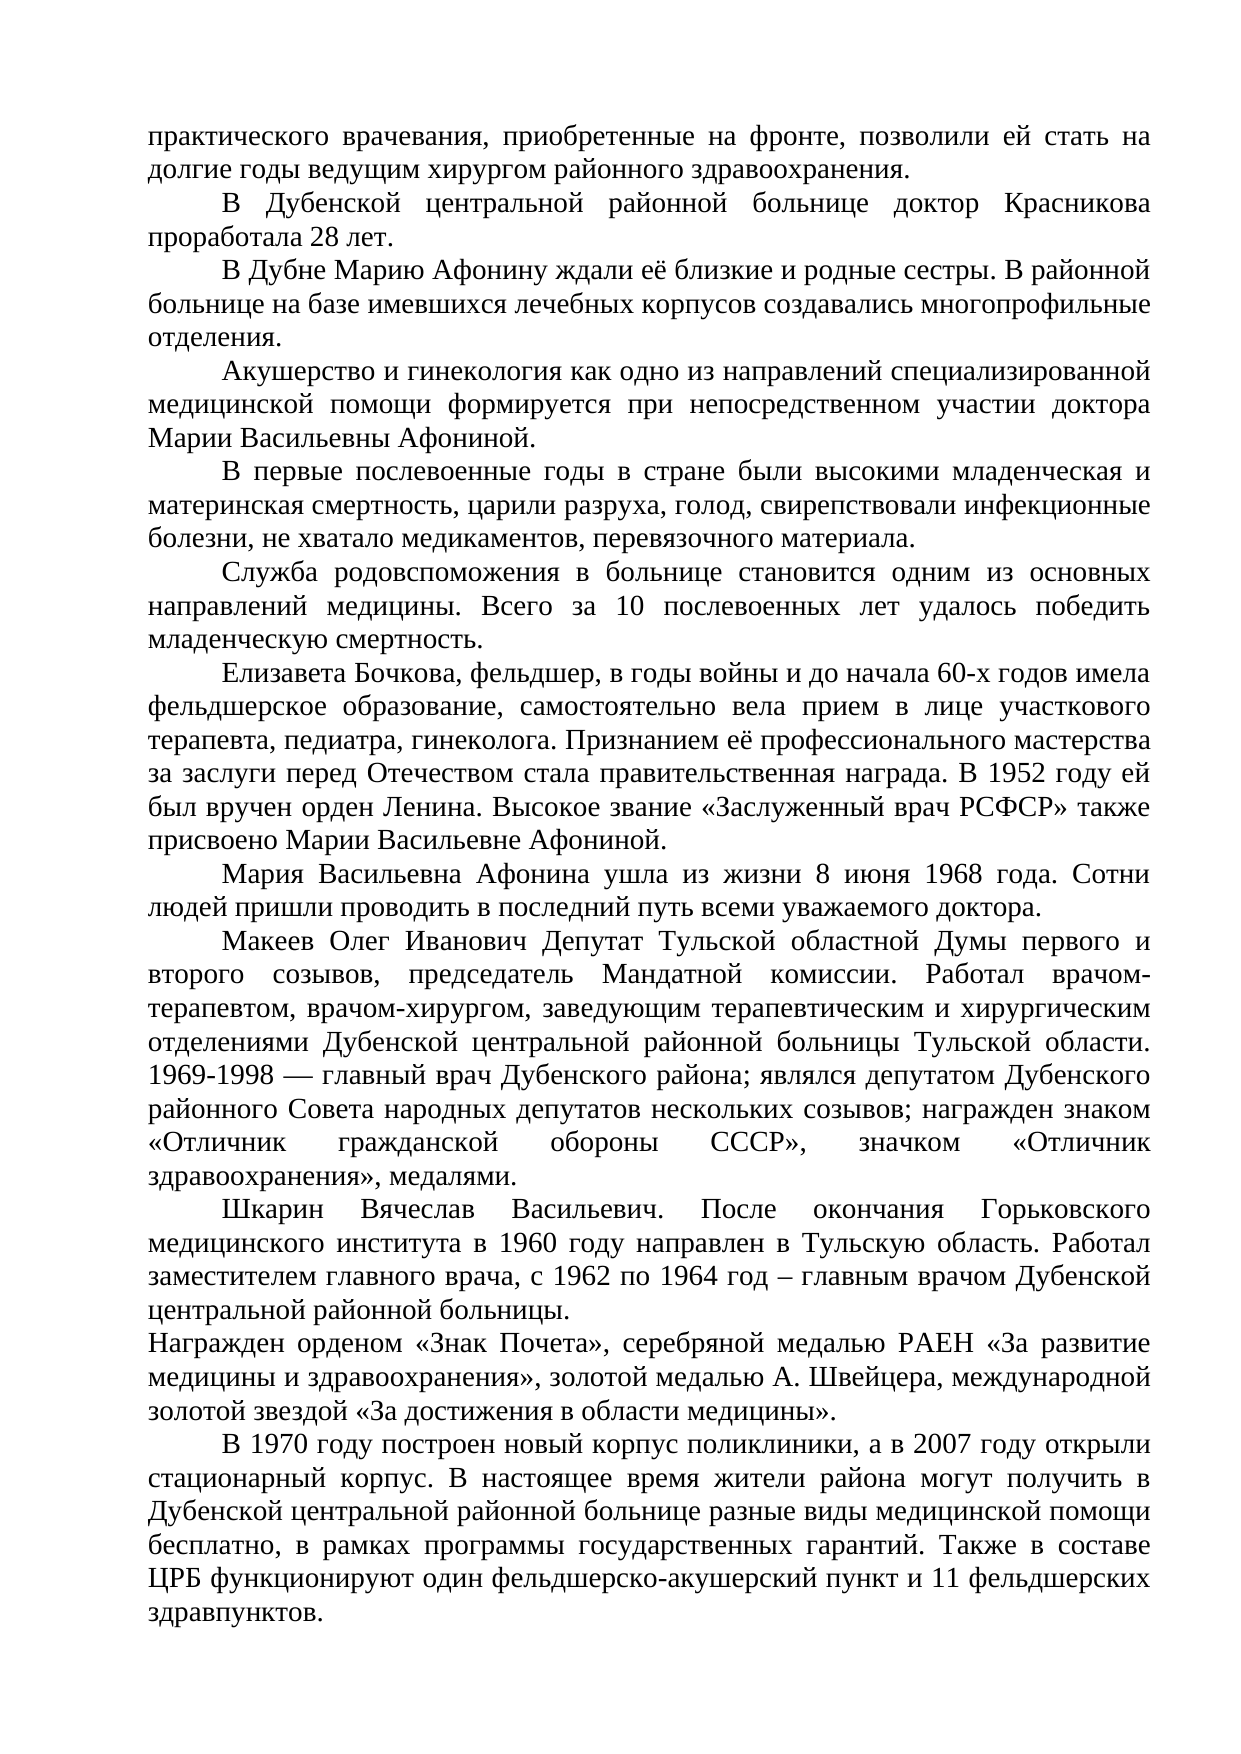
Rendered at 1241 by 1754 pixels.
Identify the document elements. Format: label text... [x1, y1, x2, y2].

text Елизавета Бочкова, фельдшер, в годы войны и до начала 60-х годов имела фельдшерское образование, самостоятельно вела прием в лице участкового терапевта, педиатра, гинеколога. Признанием её профессионального мастерства за заслуги перед Отечеством стала правительственная награда. В 1952 году ей был вручен орден Ленина. Высокое звание «Заслуженный врач РСФСР» также присвоено Марии Васильевне Афониной. [148, 655, 1152, 856]
text В первые послевоенные годы в стране были высокими младенческая и материнская смертность, царили разруха, голод, свирепствовали инфекционные болезни, не хватало медикаментов, перевязочного материала. [148, 453, 1152, 554]
text В Дубенской центральной районной больнице доктор Красникова проработала 28 лет. [148, 185, 1152, 252]
text Макеев Олег Иванович Депутат Тульской областной Думы первого и второго созывов, председатель Мандатной комиссии. Работал врачом-терапевтом, врачом-хирургом, заведующим терапевтическим и хирургическим отделениями Дубенской центральной районной больницы Тульской области. 1969-1998 — главный врач Дубенского района; являлся депутатом Дубенского районного Совета народных депутатов нескольких созывов; награжден знаком «Отличник гражданской обороны СССР», значком «Отличник здравоохранения», медалями. [148, 923, 1152, 1191]
text Служба родовспоможения в больнице становится одним из основных направлений медицины. Всего за 10 послевоенных лет удалось победить младенческую смертность. [148, 554, 1152, 655]
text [148, 118, 1152, 185]
text В 1970 году построен новый корпус поликлиники, а в 2007 году открыли стационарный корпус. В настоящее время жители района могут получить в Дубенской центральной районной больнице разные виды медицинской помощи бесплатно, в рамках программы государственных гарантий. Также в составе ЦРБ функционируют один фельдшерско-акушерский пункт и 11 фельдшерских здравпунктов. [148, 1426, 1152, 1627]
text Шкарин Вячеслав Васильевич. После окончания Горьковского медицинского института в 1960 году направлен в Тульскую область. Работал заместителем главного врача, с 1962 по 1964 год – главным врачом Дубенской центральной районной больницы. [148, 1191, 1152, 1326]
text Акушерство и гинекология как одно из направлений специализированной медицинской помощи формируется при непосредственном участии доктора Марии Васильевны Афониной. [148, 353, 1152, 453]
text Мария Васильевна Афонина ушла из жизни 8 июня 1968 года. Сотни людей пришли проводить в последний путь всеми уважаемого доктора. [148, 856, 1152, 923]
text В Дубне Марию Афонину ждали её близкие и родные сестры. В районной больнице на базе имевшихся лечебных корпусов создавались многопрофильные отделения. [148, 252, 1152, 353]
text Награжден орденом «Знак Почета», серебряной медалью РАЕН «За развитие медицины и здравоохранения», золотой медалью А. Швейцера, международной золотой звездой «За достижения в области медицины». [148, 1326, 1152, 1426]
